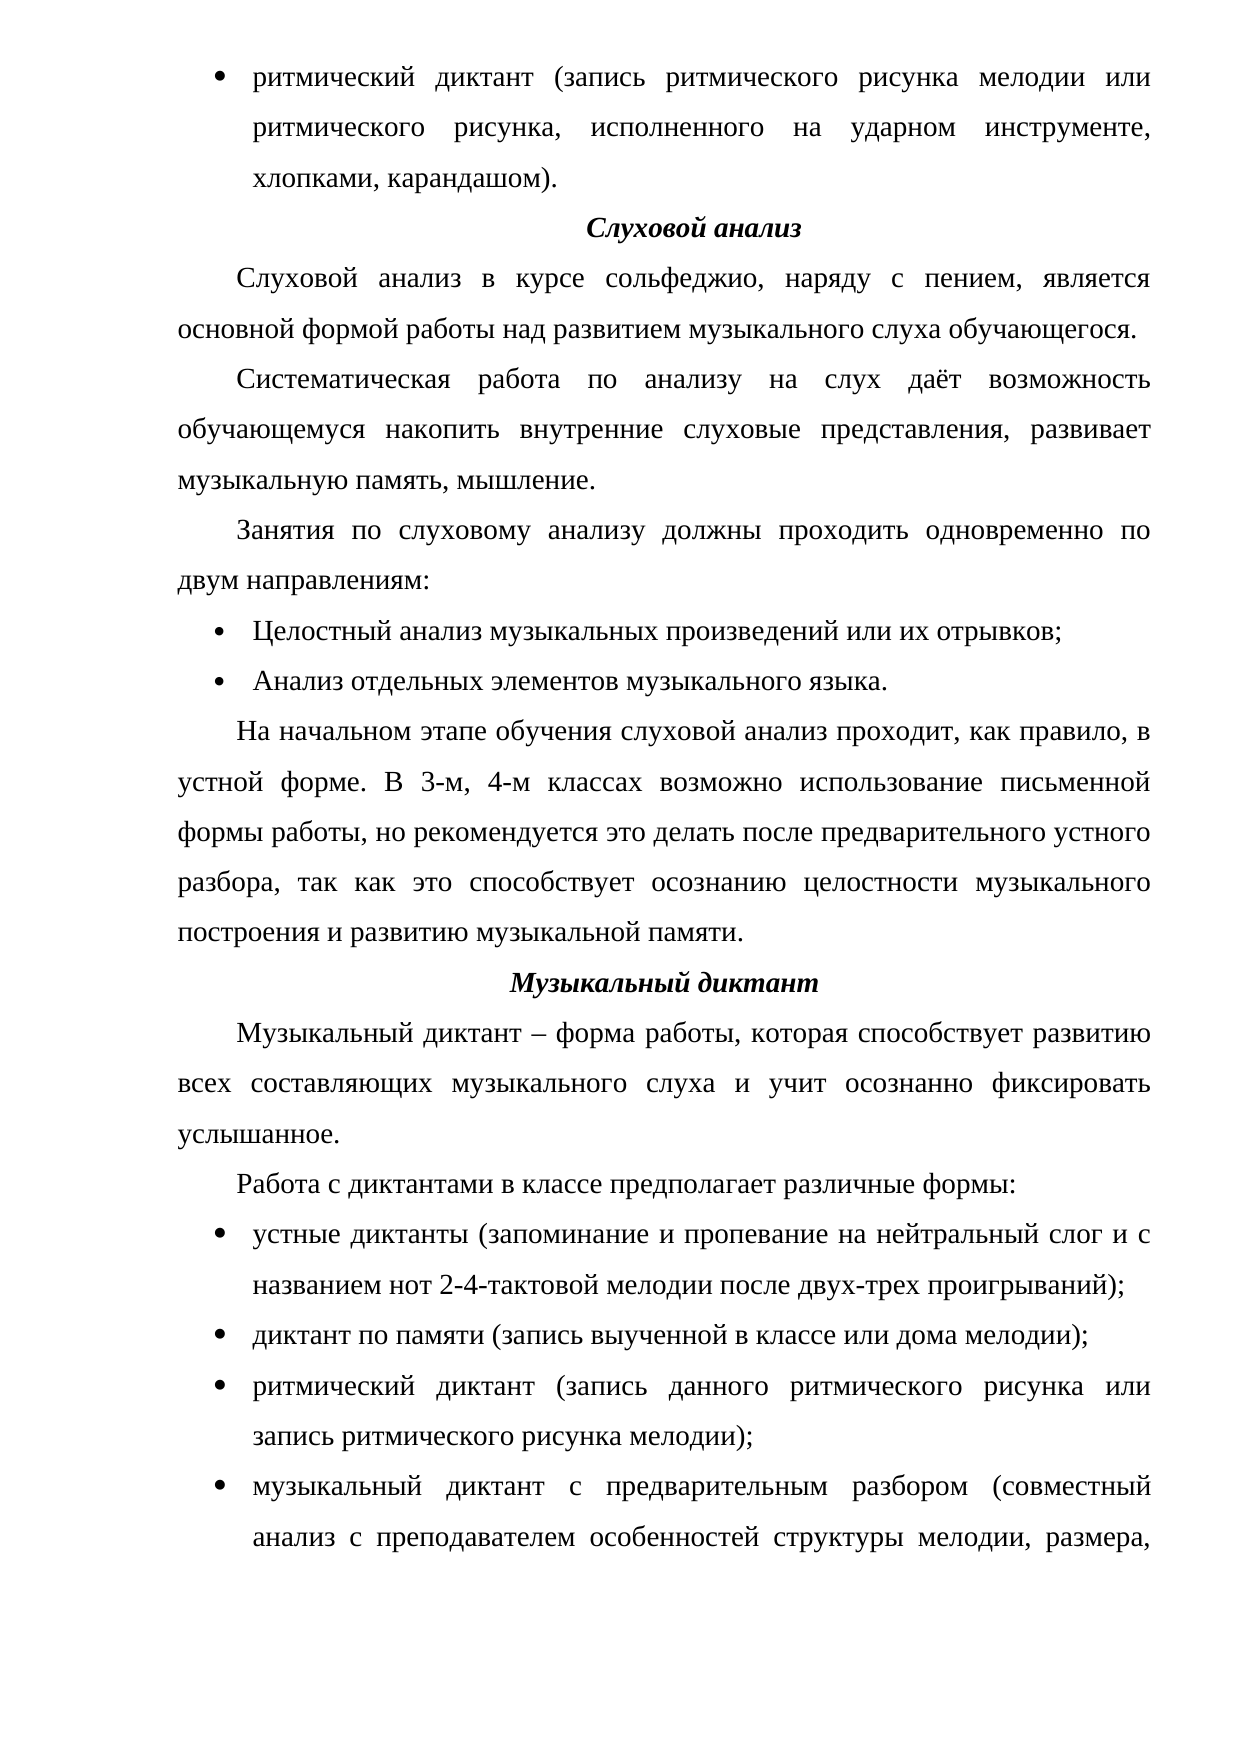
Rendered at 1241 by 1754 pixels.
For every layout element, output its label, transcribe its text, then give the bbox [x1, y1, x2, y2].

text Систематическая работа по анализу на слух даёт возможность обучающемуся накопить внутренние слуховые представления, развивает музыкальную память, мышление. [177, 361, 1152, 495]
list ритмический диктант (запись ритмического рисунка мелодии или ритмического рисунка, исполненного на ударном инструменте, хлопками, карандашом). [215, 59, 1152, 193]
list Анализ отдельных элементов музыкального языка. [215, 663, 1152, 697]
list устные диктанты (запоминание и пропевание на нейтральный слог и с названием нот 2-4-тактовой мелодии после двух-трех проигрываний); [215, 1216, 1152, 1300]
list диктант по памяти (запись выученной в классе или дома мелодии); [215, 1317, 1152, 1351]
text Слуховой анализ [177, 210, 1152, 244]
text На начальном этапе обучения слуховой анализ проходит, как правило, в устной форме. В 3-м, 4-м классах возможно использование письменной формы работы, но рекомендуется это делать после предварительного устного разбора, так как это способствует осознанию целостности музыкального построения и развитию музыкальной памяти. [177, 713, 1152, 948]
text Работа с диктантами в классе предполагает различные формы: [177, 1166, 1152, 1200]
text Музыкальный диктант – форма работы, которая способствует развитию всех составляющих музыкального слуха и учит осознанно фиксировать услышанное. [177, 1015, 1152, 1149]
list ритмический диктант (запись данного ритмического рисунка или запись ритмического рисунка мелодии); [215, 1368, 1152, 1452]
text Музыкальный диктант [177, 965, 1152, 998]
text Слуховой анализ в курсе сольфеджио, наряду с пением, является основной формой работы над развитием музыкального слуха обучающегося. [177, 261, 1152, 344]
text Занятия по слуховому анализу должны проходить одновременно по двум направлениям: [177, 512, 1152, 596]
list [215, 1468, 1152, 1552]
list Целостный анализ музыкальных произведений или их отрывков; [215, 613, 1152, 646]
